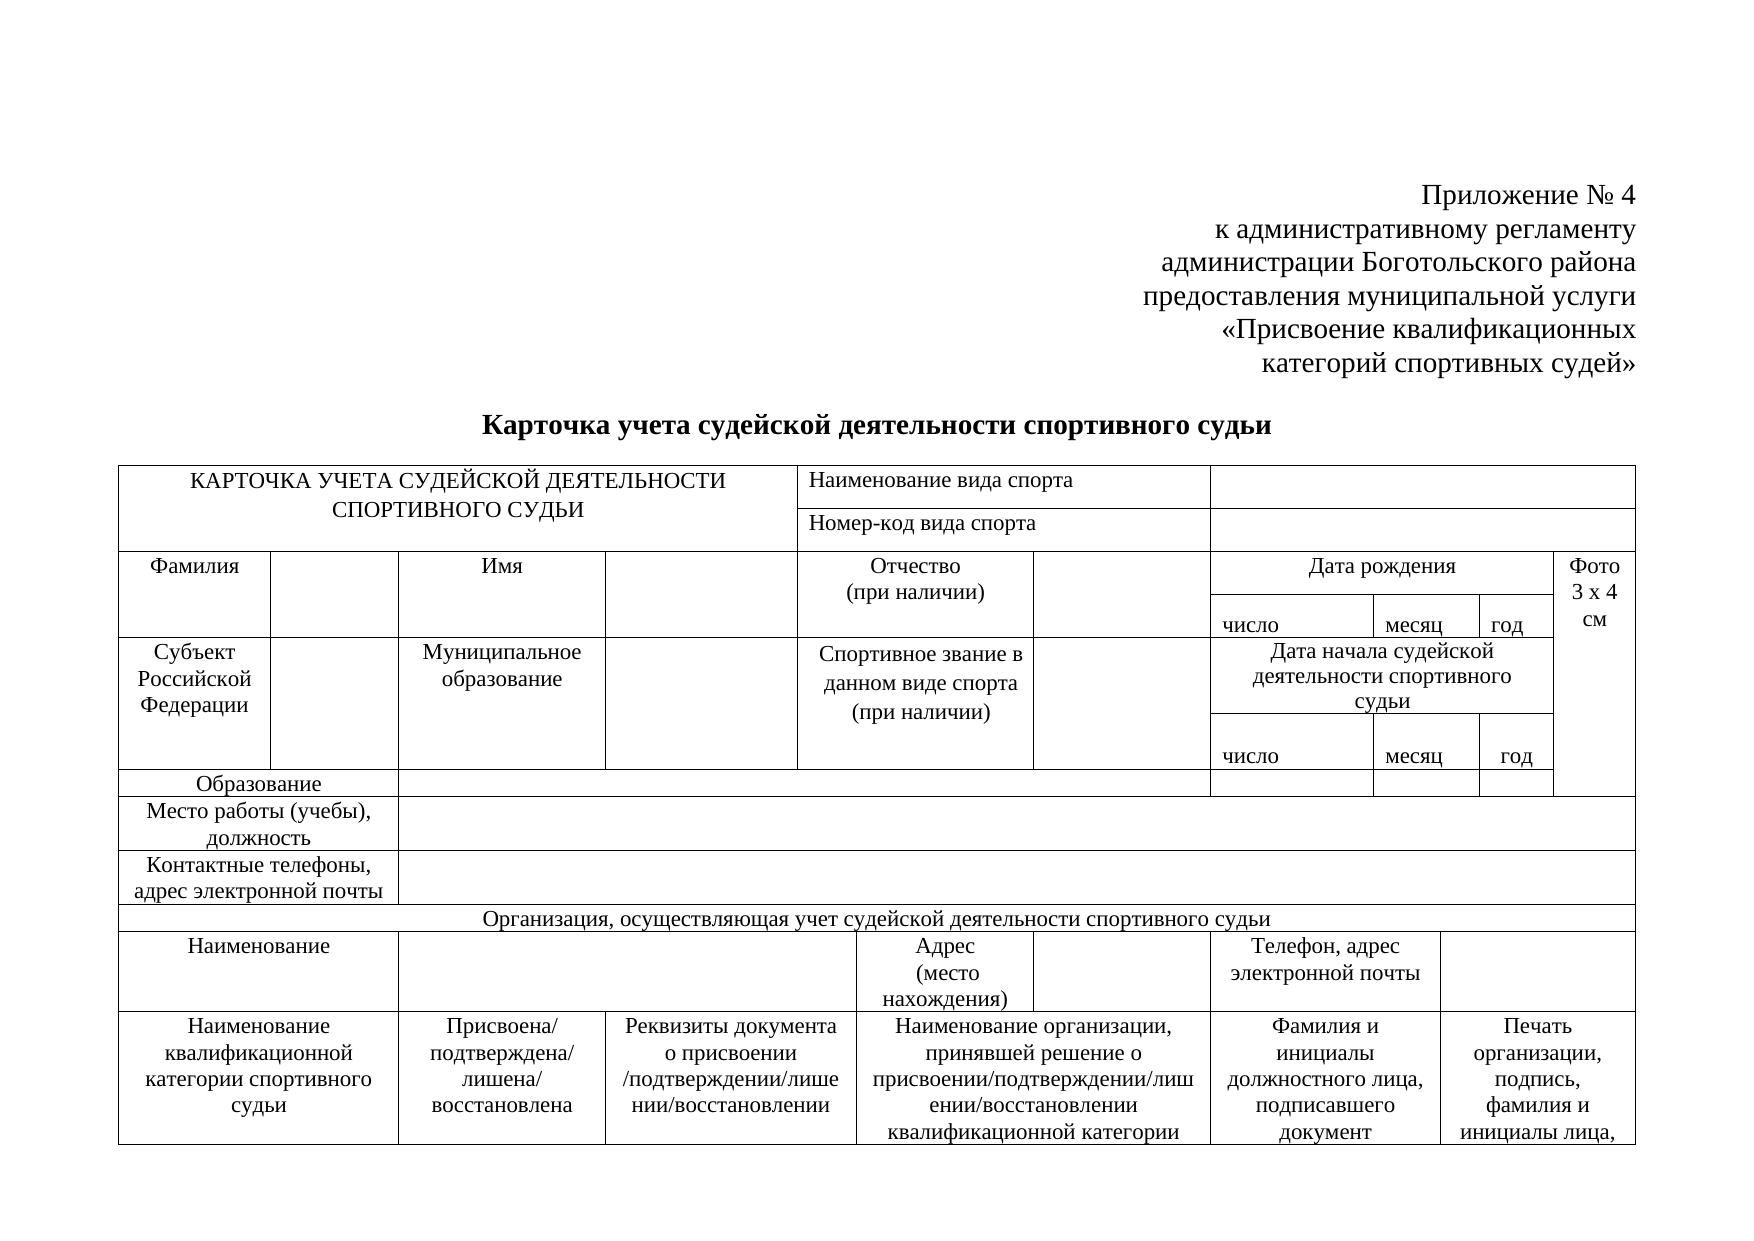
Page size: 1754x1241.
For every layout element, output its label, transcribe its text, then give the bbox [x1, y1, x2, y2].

table_cell [1211, 770, 1373, 796]
table_cell [1034, 638, 1210, 769]
table_cell Телефон, адрес электронной почты [1211, 932, 1440, 1011]
table_cell Наименование [119, 932, 398, 1011]
table_cell Фото 3 х 4 см [1554, 552, 1635, 796]
table_cell год [1480, 595, 1553, 637]
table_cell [1211, 1012, 1440, 1144]
text к административному регламенту [118, 211, 1636, 244]
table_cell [1441, 1012, 1635, 1144]
text «Присвоение квалификационных категорий спортивных судей» [118, 311, 1636, 378]
table_cell Отчество (при наличии) [798, 552, 1033, 637]
table_cell Место работы (учебы), должность [119, 797, 398, 850]
table_cell Фамилия [119, 552, 270, 637]
table_cell [1374, 770, 1479, 796]
table_cell [1034, 552, 1210, 637]
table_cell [119, 1012, 398, 1144]
table_header КАРТОЧКА УЧЕТА СУДЕЙСКОЙ ДЕЯТЕЛЬНОСТИ СПОРТИВНОГО СУДЬИ [119, 466, 797, 551]
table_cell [606, 1012, 856, 1144]
table_cell месяц [1374, 714, 1479, 769]
text администрации Боготольского района [118, 244, 1636, 278]
table_cell месяц [1374, 595, 1479, 637]
table_cell [271, 552, 398, 637]
table_cell Дата рождения [1211, 552, 1553, 594]
table_cell [271, 638, 398, 769]
table_cell [399, 770, 1210, 796]
table_cell [1034, 932, 1210, 1011]
table_cell [1211, 509, 1635, 551]
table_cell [857, 1012, 1210, 1144]
table_cell год [1480, 714, 1553, 769]
table_cell Спортивное звание в данном виде спорта (при наличии) [798, 638, 1033, 769]
table_cell Имя [399, 552, 605, 637]
text Карточка учета судейской деятельности спортивного судьи [118, 407, 1636, 441]
table_cell Адрес (место нахождения) [857, 932, 1033, 1011]
table_cell Номер-код вида спорта [798, 509, 1210, 551]
table_cell Контактные телефоны, адрес электронной почты [119, 851, 398, 904]
table_cell [606, 638, 797, 769]
table_cell Образование [119, 770, 398, 796]
table_cell [399, 851, 1635, 904]
table_cell [399, 932, 856, 1011]
table_cell [1441, 932, 1635, 1011]
table_cell число [1211, 595, 1373, 637]
table_cell Субъект Российской Федерации [119, 638, 270, 769]
table_cell [606, 552, 797, 637]
table_cell число [1211, 714, 1373, 769]
table_header Наименование вида спорта [798, 466, 1210, 508]
text предоставления муниципальной услуги [118, 278, 1636, 311]
table_cell Организация, осуществляющая учет судейской деятельности спортивного судьи [119, 905, 1635, 931]
text Приложение № 4 [118, 177, 1636, 211]
table_cell [399, 797, 1635, 850]
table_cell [399, 1012, 605, 1144]
table_cell Дата начала судейской деятельности спортивного судьи [1211, 638, 1553, 713]
table_cell [1480, 770, 1553, 796]
table_header [1211, 466, 1635, 508]
table_cell Муниципальное образование [399, 638, 605, 769]
